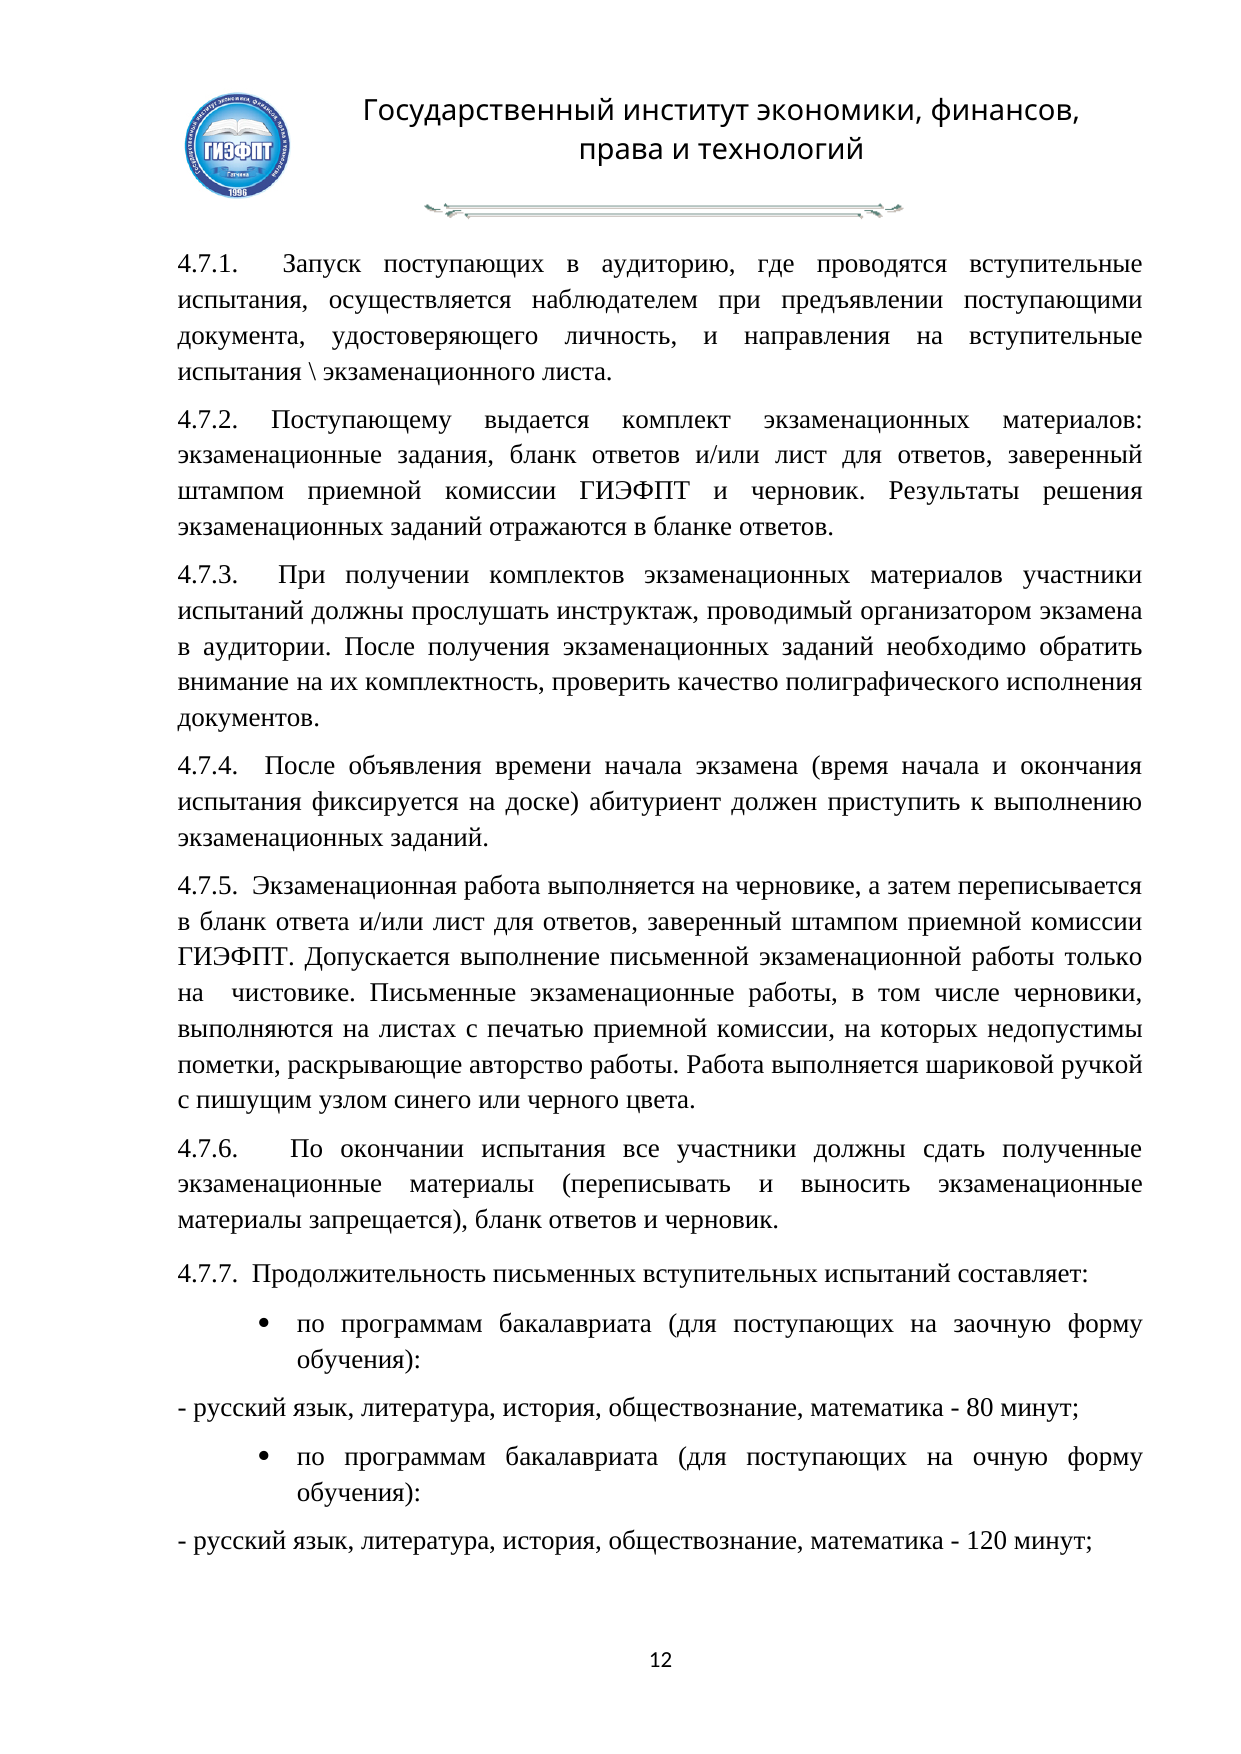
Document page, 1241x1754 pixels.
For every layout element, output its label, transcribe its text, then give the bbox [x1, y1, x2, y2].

text 4.7.6. По окончании испытания все участники должны сдать полученные экзаменационные материалы (переписывать и выносить экзаменационные материалы запрещается), бланк ответов и черновик. [177, 1132, 1144, 1234]
text - русский язык, литература, история, обществознание, математика - 80 минут; [177, 1392, 1144, 1423]
text 4.7.4. После объявления времени начала экзамена (время начала и окончания испытания фиксируется на доске) абитуриент должен приступить к выполнению экзаменационных заданий. [177, 749, 1144, 852]
picture [422, 201, 907, 226]
picture [180, 88, 294, 202]
text 4.7.7. Продолжительность письменных вступительных испытаний составляет: [177, 1258, 1144, 1289]
text 4.7.2. Поступающему выдается комплект экзаменационных материалов: экзаменационные задания, бланк ответов и/или лист для ответов, заверенный штампом приемной комиссии ГИЭФПТ и черновик. Результаты решения экзаменационных заданий отражаются в бланке ответов. [177, 403, 1144, 541]
text 4.7.5. Экзаменационная работа выполняется на черновике, а затем переписывается в бланк ответа и/или лист для ответов, заверенный штампом приемной комиссии ГИЭФПТ. Допускается выполнение письменной экзаменационной работы только на чистовике. Письменные экзаменационные работы, в том числе черновики, выполняются на листах с печатью приемной комиссии, на которых недопустимы пометки, раскрывающие авторство работы. Работа выполняется шариковой ручкой с пишущим узлом синего или черного цвета. [177, 869, 1144, 1114]
text - русский язык, литература, история, обществознание, математика - 120 минут; [177, 1524, 1144, 1555]
list по программам бакалавриата (для поступающих на заочную форму обучения): [259, 1307, 1144, 1374]
text 4.7.3. При получении комплектов экзаменационных материалов участники испытаний должны прослушать инструктаж, проводимый организатором экзамена в аудитории. После получения экзаменационных заданий необходимо обратить внимание на их комплектность, проверить качество полиграфического исполнения документов. [177, 558, 1144, 732]
text 4.7.1. Запуск поступающих в аудиторию, где проводятся вступительные испытания, осуществляется наблюдателем при предъявлении поступающими документа, удостоверяющего личность, и направления на вступительные испытания \ экзаменационного листа. [177, 247, 1144, 386]
list по программам бакалавриата (для поступающих на очную форму обучения): [259, 1440, 1144, 1507]
